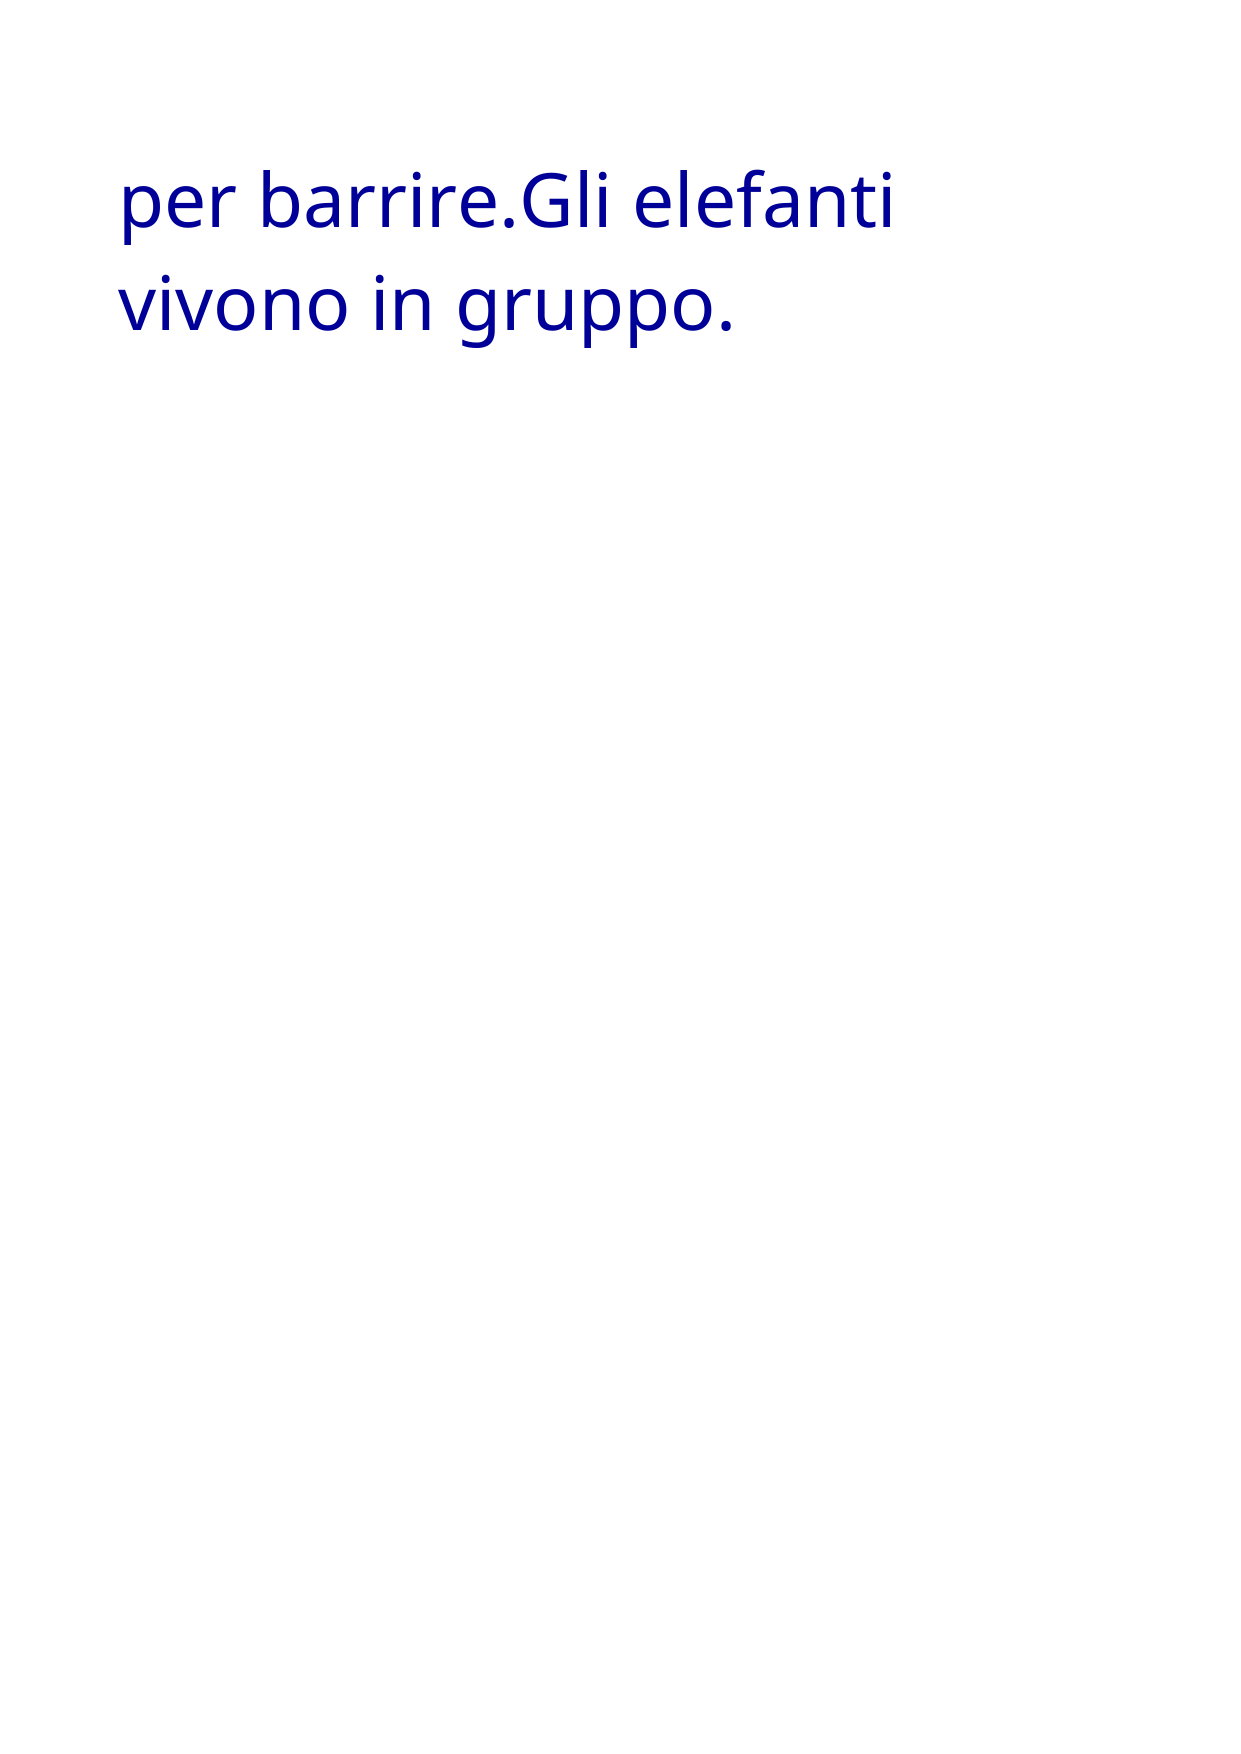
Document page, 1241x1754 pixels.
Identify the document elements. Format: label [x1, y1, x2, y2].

text [118, 148, 1122, 352]
